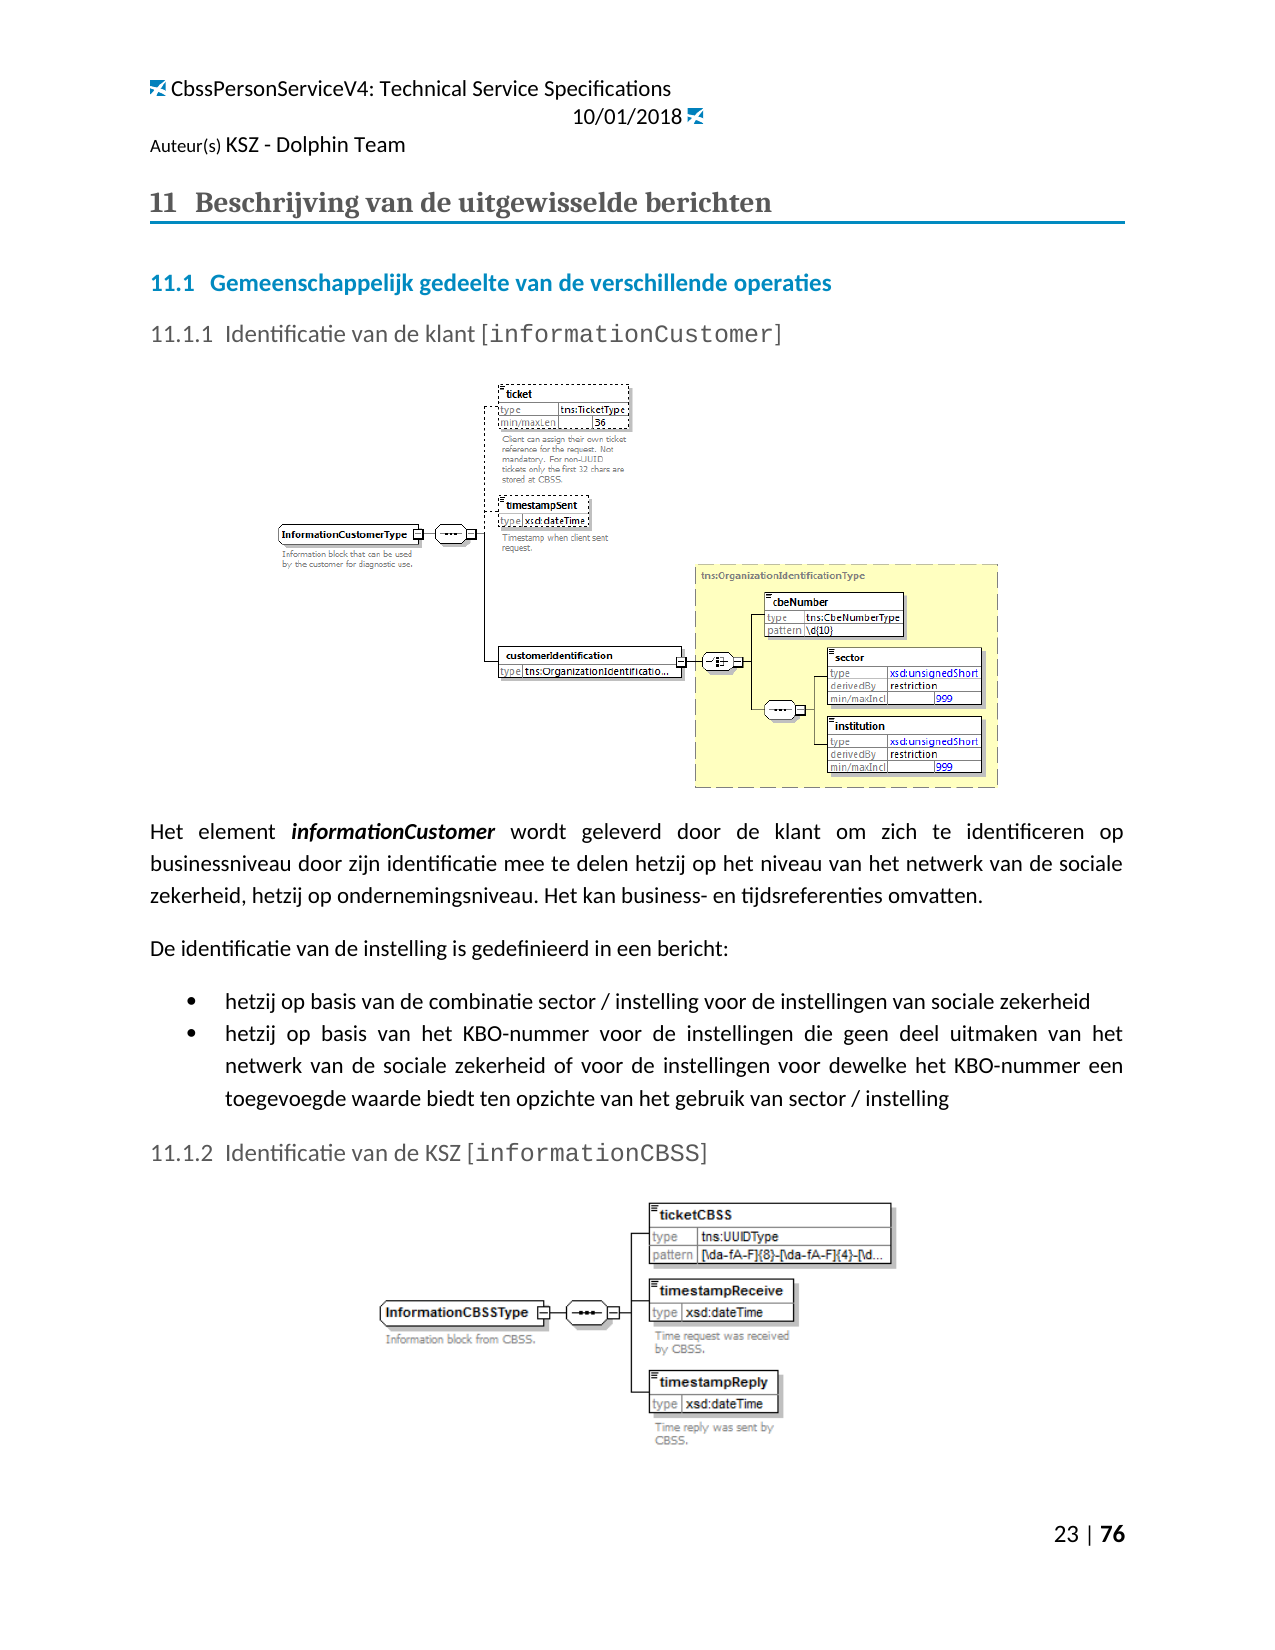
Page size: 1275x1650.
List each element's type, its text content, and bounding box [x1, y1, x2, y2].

subtitle Identificatie van de KSZ [informationCBSS] [150, 1137, 1125, 1169]
subtitle Beschrijving van de uitgewisselde berichten [150, 186, 1125, 221]
subtitle Identificatie van de klant [informationCustomer] [150, 318, 1125, 350]
text De identificatie van de instelling is gedefinieerd in een bericht: [150, 934, 1125, 962]
subtitle Gemeenschappelijk gedeelte van de verschillende operaties [150, 267, 1125, 298]
list hetzij op basis van het KBO-nummer voor de instellingen die geen deel uitmaken van het netwerk van de sociale zekerheid of voor de instellingen voor dewelke het KBO-nummer een toegevoegde waarde biedt ten opzichte van het gebruik van sector / instelling [187, 1019, 1125, 1112]
picture [150, 85, 166, 96]
picture [268, 380, 1007, 792]
text Het element informationCustomer wordt geleverd door de klant om zich te identificeren op businessniveau door zijn identificatie mee te delen hetzij op het niveau van het netwerk van de sociale zekerheid, hetzij op ondernemingsniveau. Het kan business- en tijdsreferenties omvatten. [150, 817, 1125, 909]
list hetzij op basis van de combinatie sector / instelling voor de instellingen van sociale zekerheid [187, 987, 1125, 1015]
picture [375, 1198, 900, 1447]
picture [687, 111, 704, 124]
